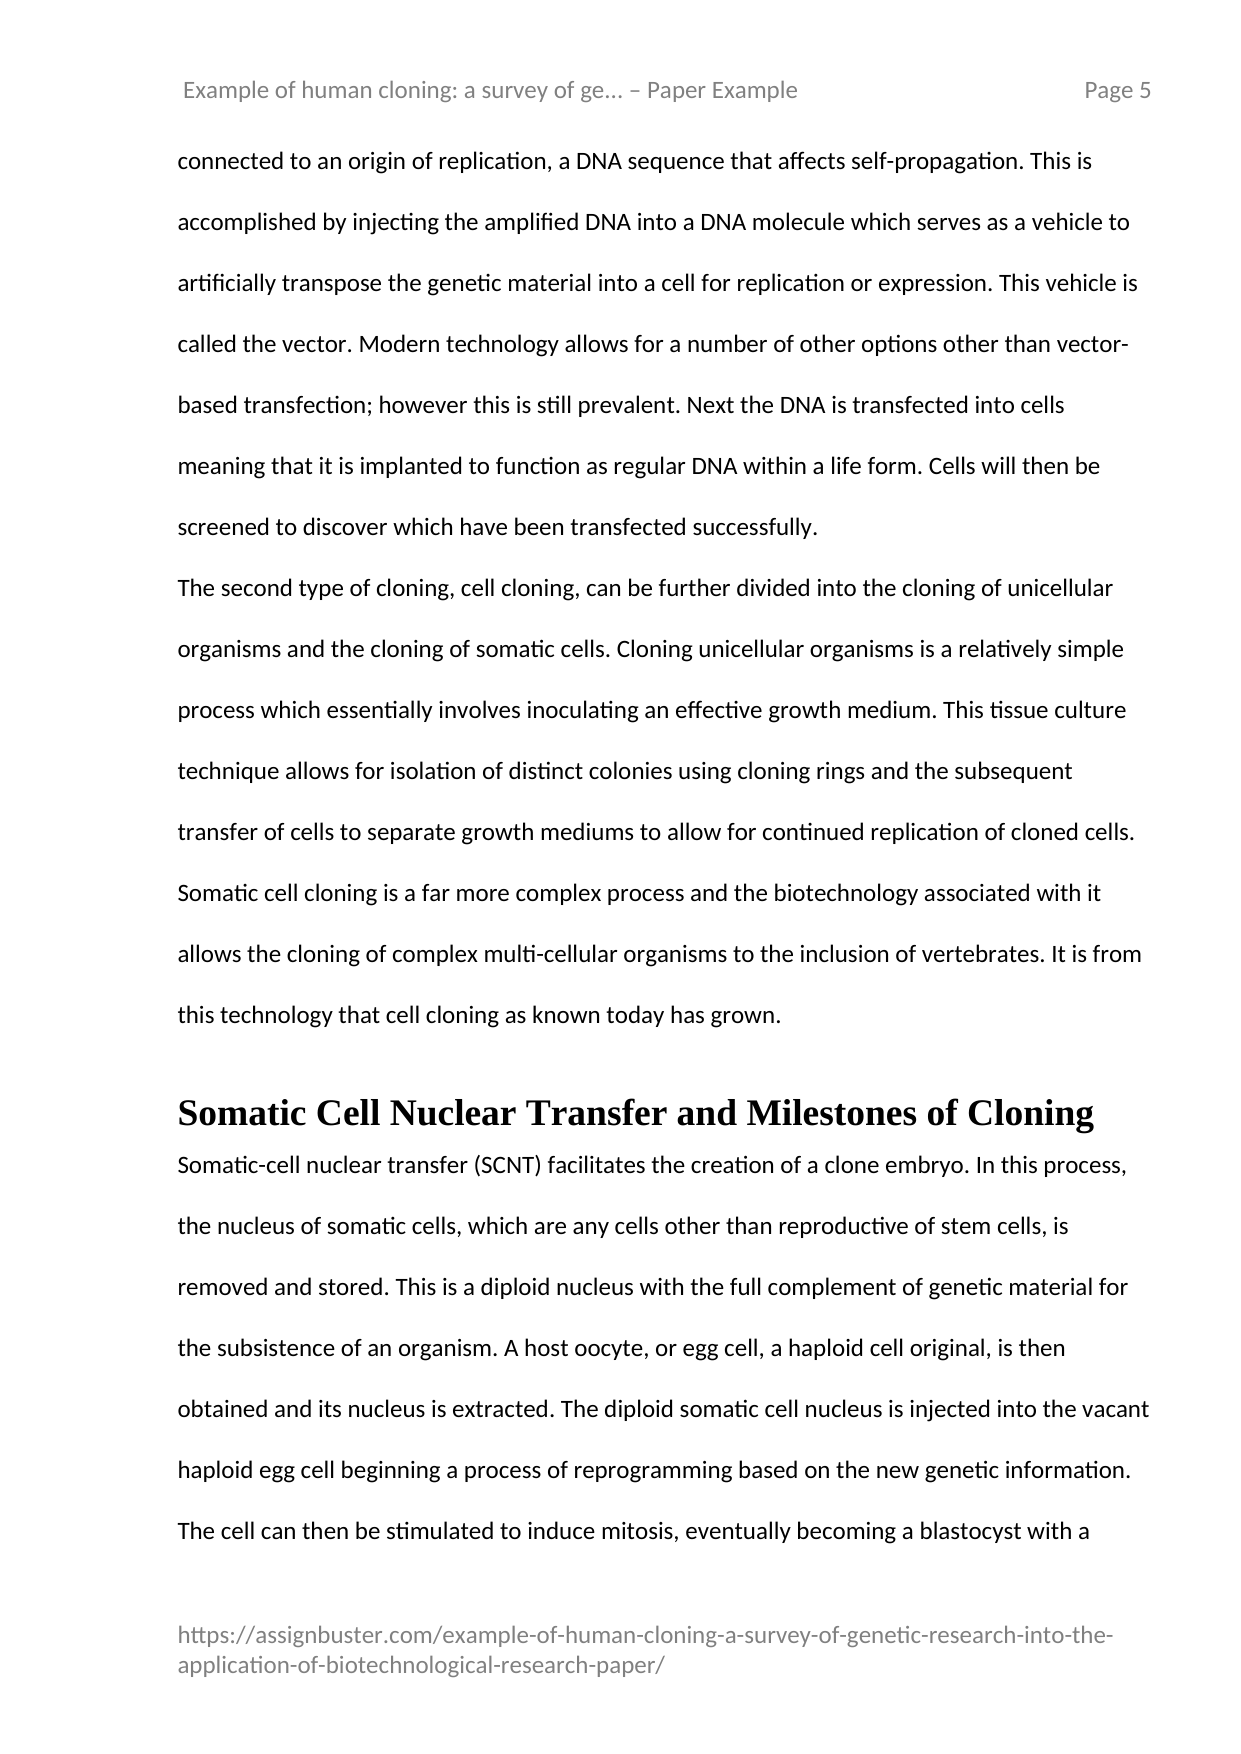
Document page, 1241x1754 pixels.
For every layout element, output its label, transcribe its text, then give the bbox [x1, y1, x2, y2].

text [177, 145, 1152, 1030]
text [177, 1149, 1152, 1546]
subtitle Somatic Cell Nuclear Transfer and Milestones of Cloning [177, 1090, 1152, 1133]
